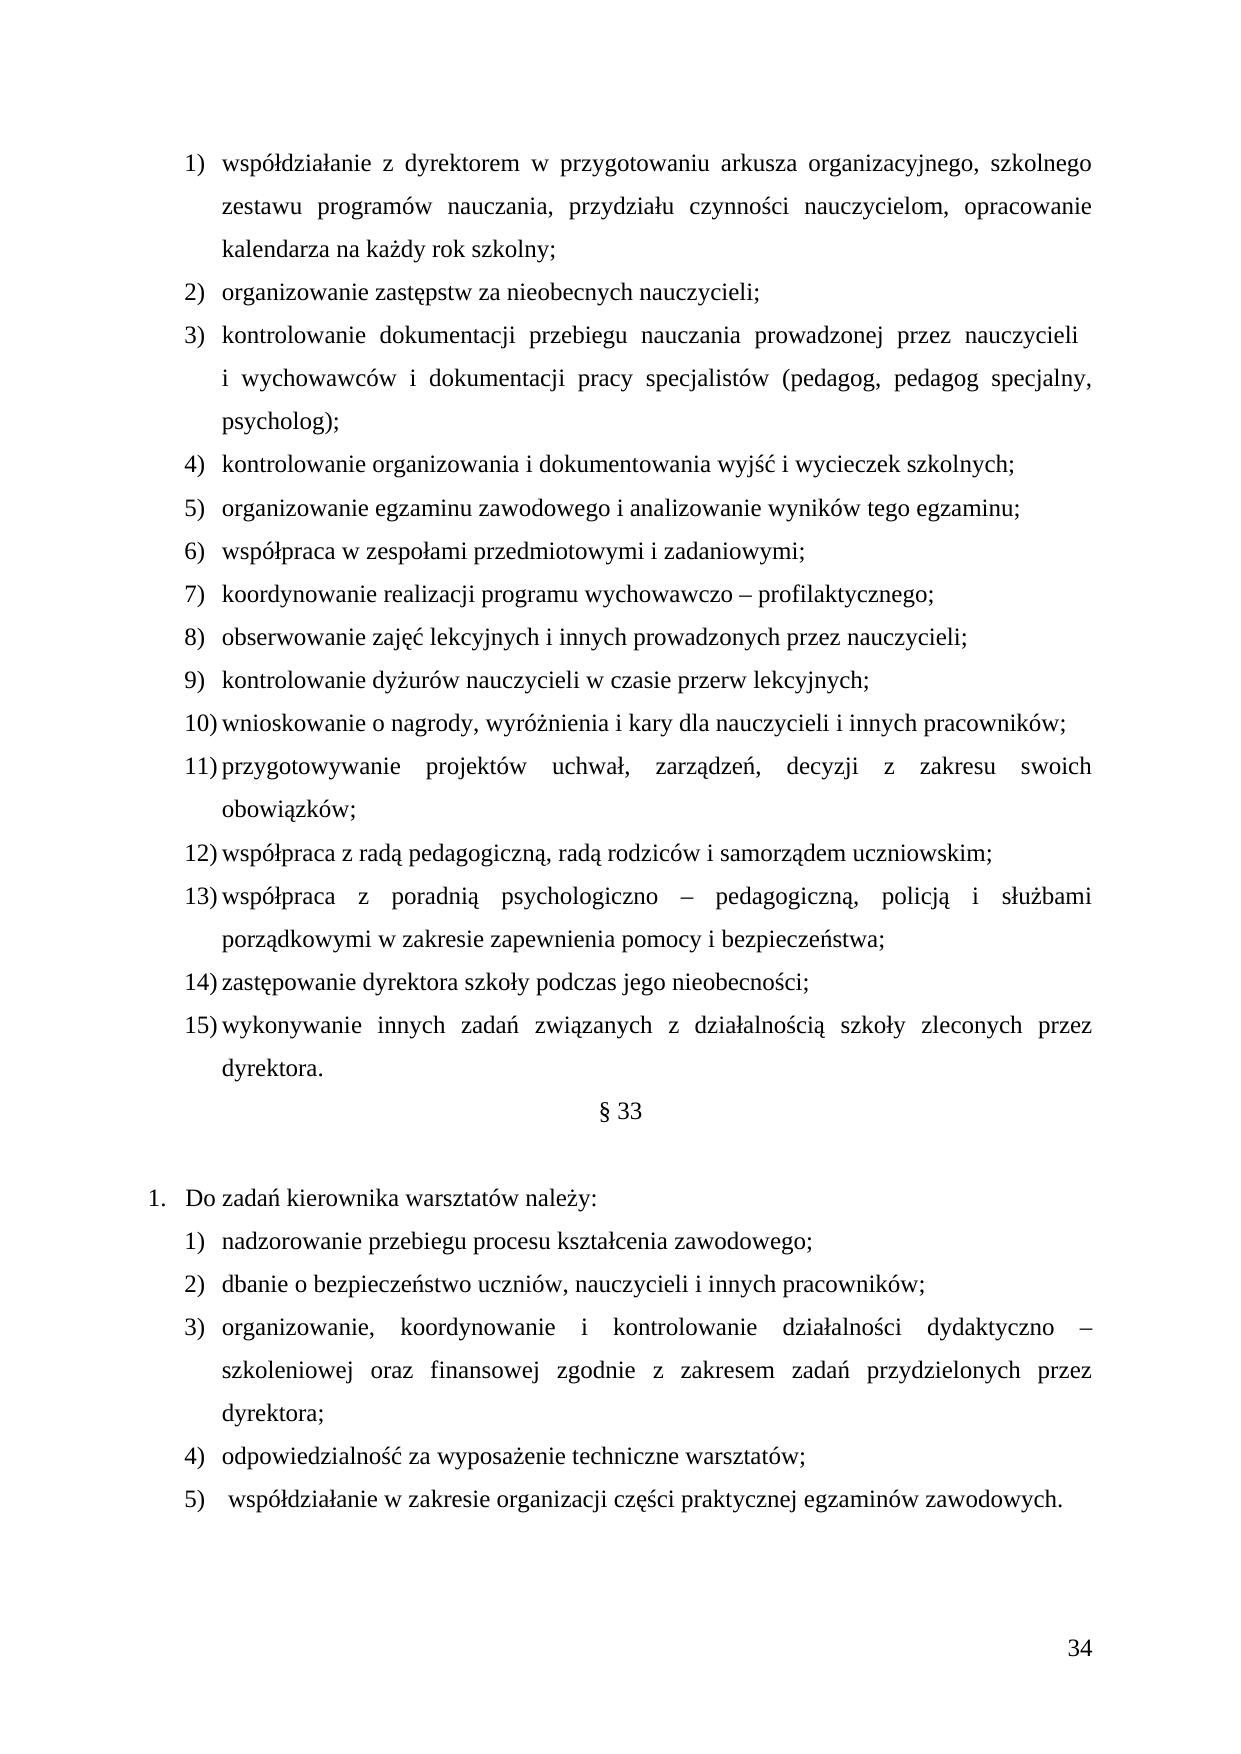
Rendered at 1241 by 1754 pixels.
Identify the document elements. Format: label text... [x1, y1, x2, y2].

list organizowanie zastępstw za nieobecnych nauczycieli; [184, 277, 1093, 306]
list odpowiedzialność za wyposażenie techniczne warsztatów; [184, 1441, 1093, 1470]
list organizowanie egzaminu zawodowego i analizowanie wyników tego egzaminu; [184, 493, 1093, 521]
list współpraca w zespołami przedmiotowymi i zadaniowymi; [184, 536, 1093, 564]
list wnioskowanie o nagrody, wyróżnienia i kary dla nauczycieli i innych pracowników; [184, 708, 1093, 737]
list współpraca z poradnią psychologiczno – pedagogiczną, policją i służbami porządkowymi w zakresie zapewnienia pomocy i bezpieczeństwa; [184, 881, 1093, 953]
list współdziałanie w zakresie organizacji części praktycznej egzaminów zawodowych. [184, 1484, 1093, 1513]
list współdziałanie z dyrektorem w przygotowaniu arkusza organizacyjnego, szkolnego zestawu programów nauczania, przydziału czynności nauczycielom, opracowanie kalendarza na każdy rok szkolny; [184, 148, 1093, 263]
list dbanie o bezpieczeństwo uczniów, nauczycieli i innych pracowników; [184, 1269, 1093, 1298]
list kontrolowanie dyżurów nauczycieli w czasie przerw lekcyjnych; [184, 665, 1093, 694]
text § 33 [148, 1096, 1093, 1125]
list przygotowywanie projektów uchwał, zarządzeń, decyzji z zakresu swoich obowiązków; [184, 751, 1093, 823]
list obserwowanie zajęć lekcyjnych i innych prowadzonych przez nauczycieli; [184, 622, 1093, 651]
list wykonywanie innych zadań związanych z działalnością szkoły zleconych przez dyrektora. [184, 1010, 1093, 1082]
list nadzorowanie przebiegu procesu kształcenia zawodowego; [184, 1226, 1093, 1254]
list Do zadań kierownika warsztatów należy: [148, 1183, 1093, 1211]
list kontrolowanie organizowania i dokumentowania wyjść i wycieczek szkolnych; [184, 449, 1093, 478]
list organizowanie, koordynowanie i kontrolowanie działalności dydaktyczno – szkoleniowej oraz finansowej zgodnie z zakresem zadań przydzielonych przez dyrektora; [184, 1312, 1093, 1427]
list współpraca z radą pedagogiczną, radą rodziców i samorządem uczniowskim; [184, 838, 1093, 866]
list zastępowanie dyrektora szkoły podczas jego nieobecności; [184, 967, 1093, 996]
list koordynowanie realizacji programu wychowawczo – profilaktycznego; [184, 579, 1093, 608]
list kontrolowanie dokumentacji przebiegu nauczania prowadzonej przez nauczycieli i wychowawców i dokumentacji pracy specjalistów (pedagog, pedagog specjalny, psycholog); [184, 320, 1093, 435]
